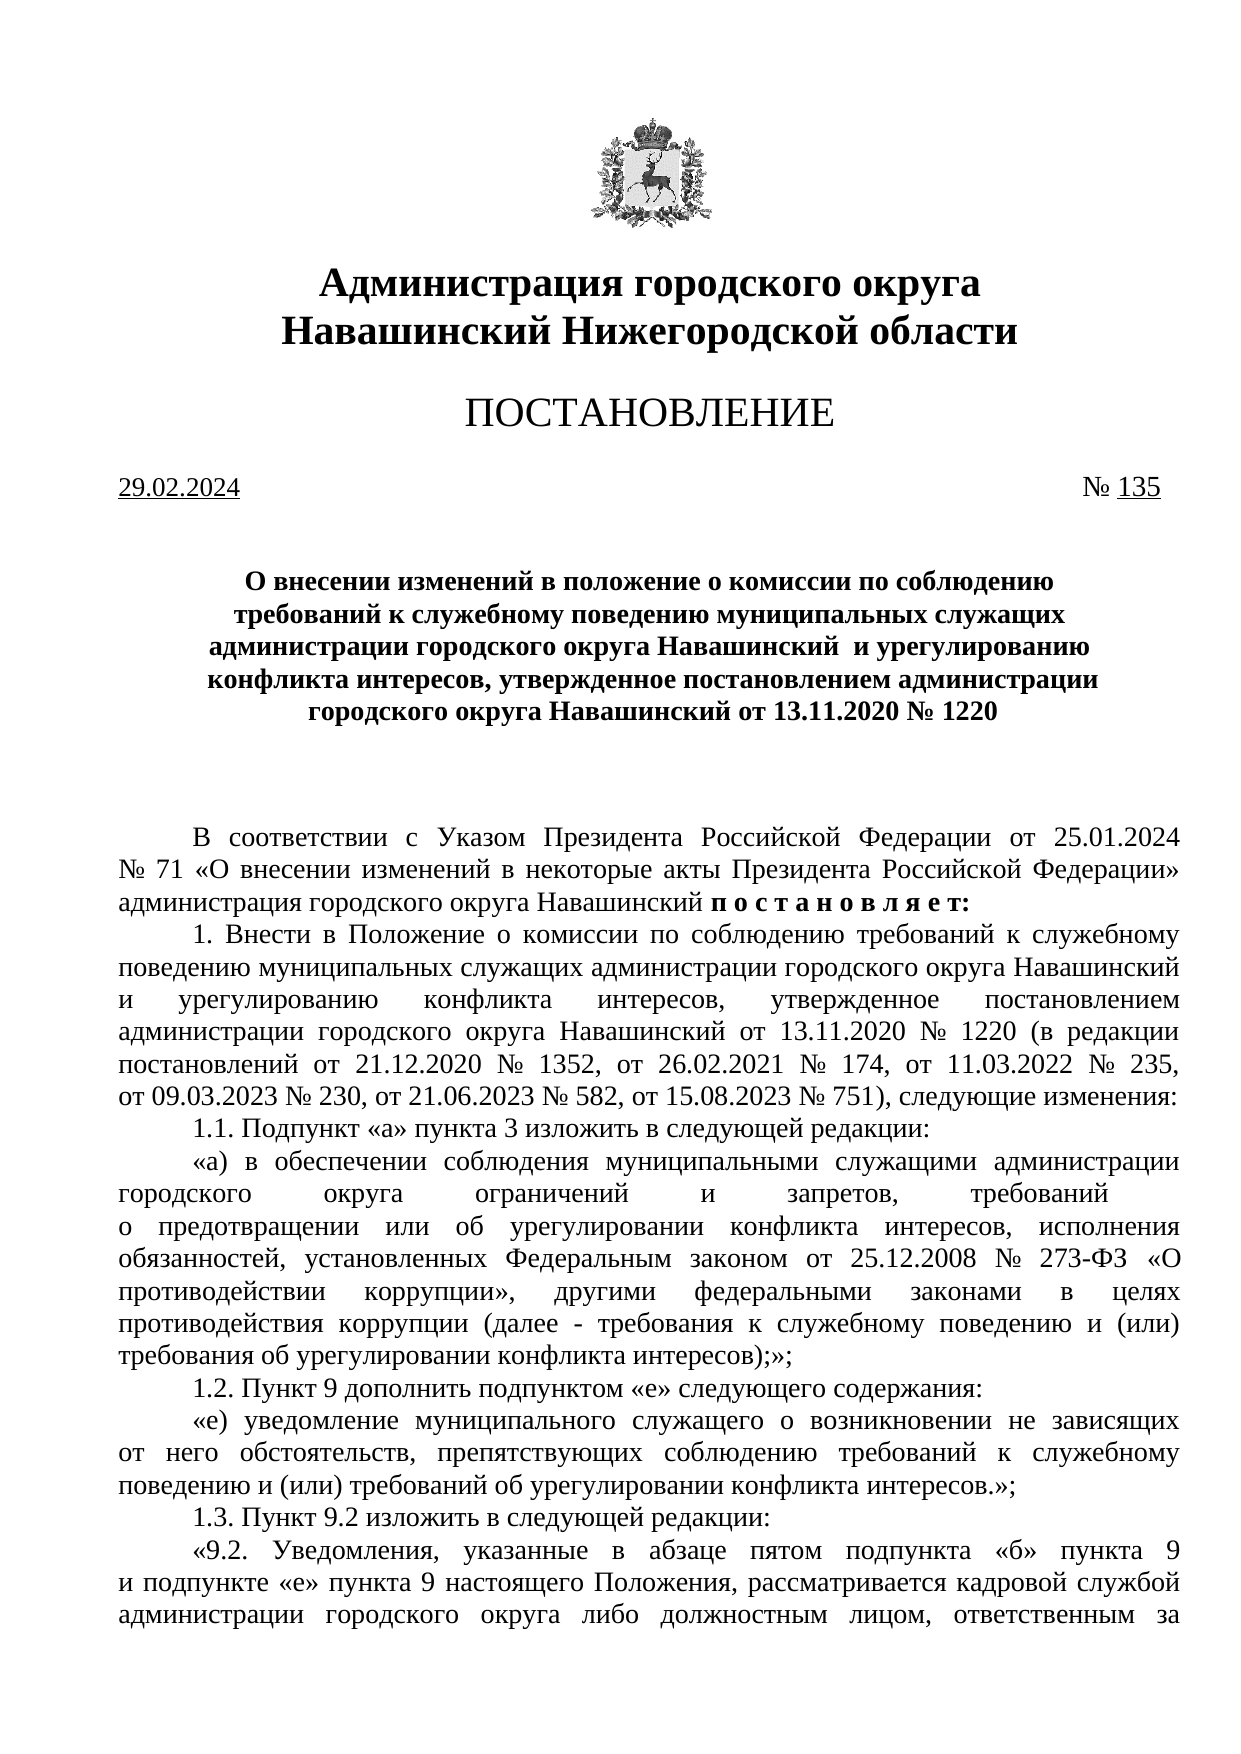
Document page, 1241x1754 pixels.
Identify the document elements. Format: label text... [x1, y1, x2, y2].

text администрации городского округа Навашинский и урегулированию [118, 629, 1181, 662]
text конфликта интересов, утвержденное постановлением администрации [118, 662, 1181, 694]
text 1.3. Пункт 9.2 изложить в следующей редакции: [118, 1500, 1181, 1533]
text О внесении изменений в положение о комиссии по соблюдению [118, 564, 1181, 597]
text «е) уведомление муниципального служащего о возникновении не зависящих от него обстоятельств, препятствующих соблюдению требований к служебному поведению и (или) требований об урегулировании конфликта интересов.»; [118, 1403, 1181, 1500]
text городского округа Навашинский от 13.11.2020 № 1220 [118, 694, 1181, 726]
text ПОСТАНОВЛЕНИЕ [118, 387, 1181, 435]
picture [587, 118, 713, 229]
text Администрация городского округа [118, 258, 1181, 306]
text «а) в обеспечении соблюдения муниципальными служащими администрации городского округа ограничений и запретов, требований о предотвращении или об урегулировании конфликта интересов, исполнения обязанностей, установленных Федеральным законом от 25.12.2008 № 273-ФЗ «О противодействии коррупции», другими федеральными законами в целях противодействия коррупции (далее - требования к служебному поведению и (или) требования об урегулировании конфликта интересов);»; [118, 1144, 1181, 1371]
text требований к служебному поведению муниципальных служащих [118, 597, 1181, 629]
text 29.02.2024 № 135 [118, 469, 1181, 502]
text 1. Внести в Положение о комиссии по соблюдению требований к служебному поведению муниципальных служащих администрации городского округа Навашинский и урегулированию конфликта интересов, утвержденное постановлением администрации городского округа Навашинский от 13.11.2020 № 1220 (в редакции постановлений от 21.12.2020 № 1352, от 26.02.2021 № 174, от 11.03.2022 № 235, от 09.03.2023 № 230, от 21.06.2023 № 582, от 15.08.2023 № 751), следующие изменения: [118, 917, 1181, 1112]
text В соответствии с Указом Президента Российской Федерации от 25.01.2024 № 71 «О внесении изменений в некоторые акты Президента Российской Федерации» администрация городского округа Навашинский п о с т а н о в л я е т: [118, 820, 1181, 917]
text Навашинский Нижегородской области [118, 306, 1181, 354]
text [118, 1533, 1181, 1630]
text 1.1. Подпункт «а» пункта 3 изложить в следующей редакции: [118, 1112, 1181, 1144]
text 1.2. Пункт 9 дополнить подпунктом «е» следующего содержания: [118, 1371, 1181, 1403]
